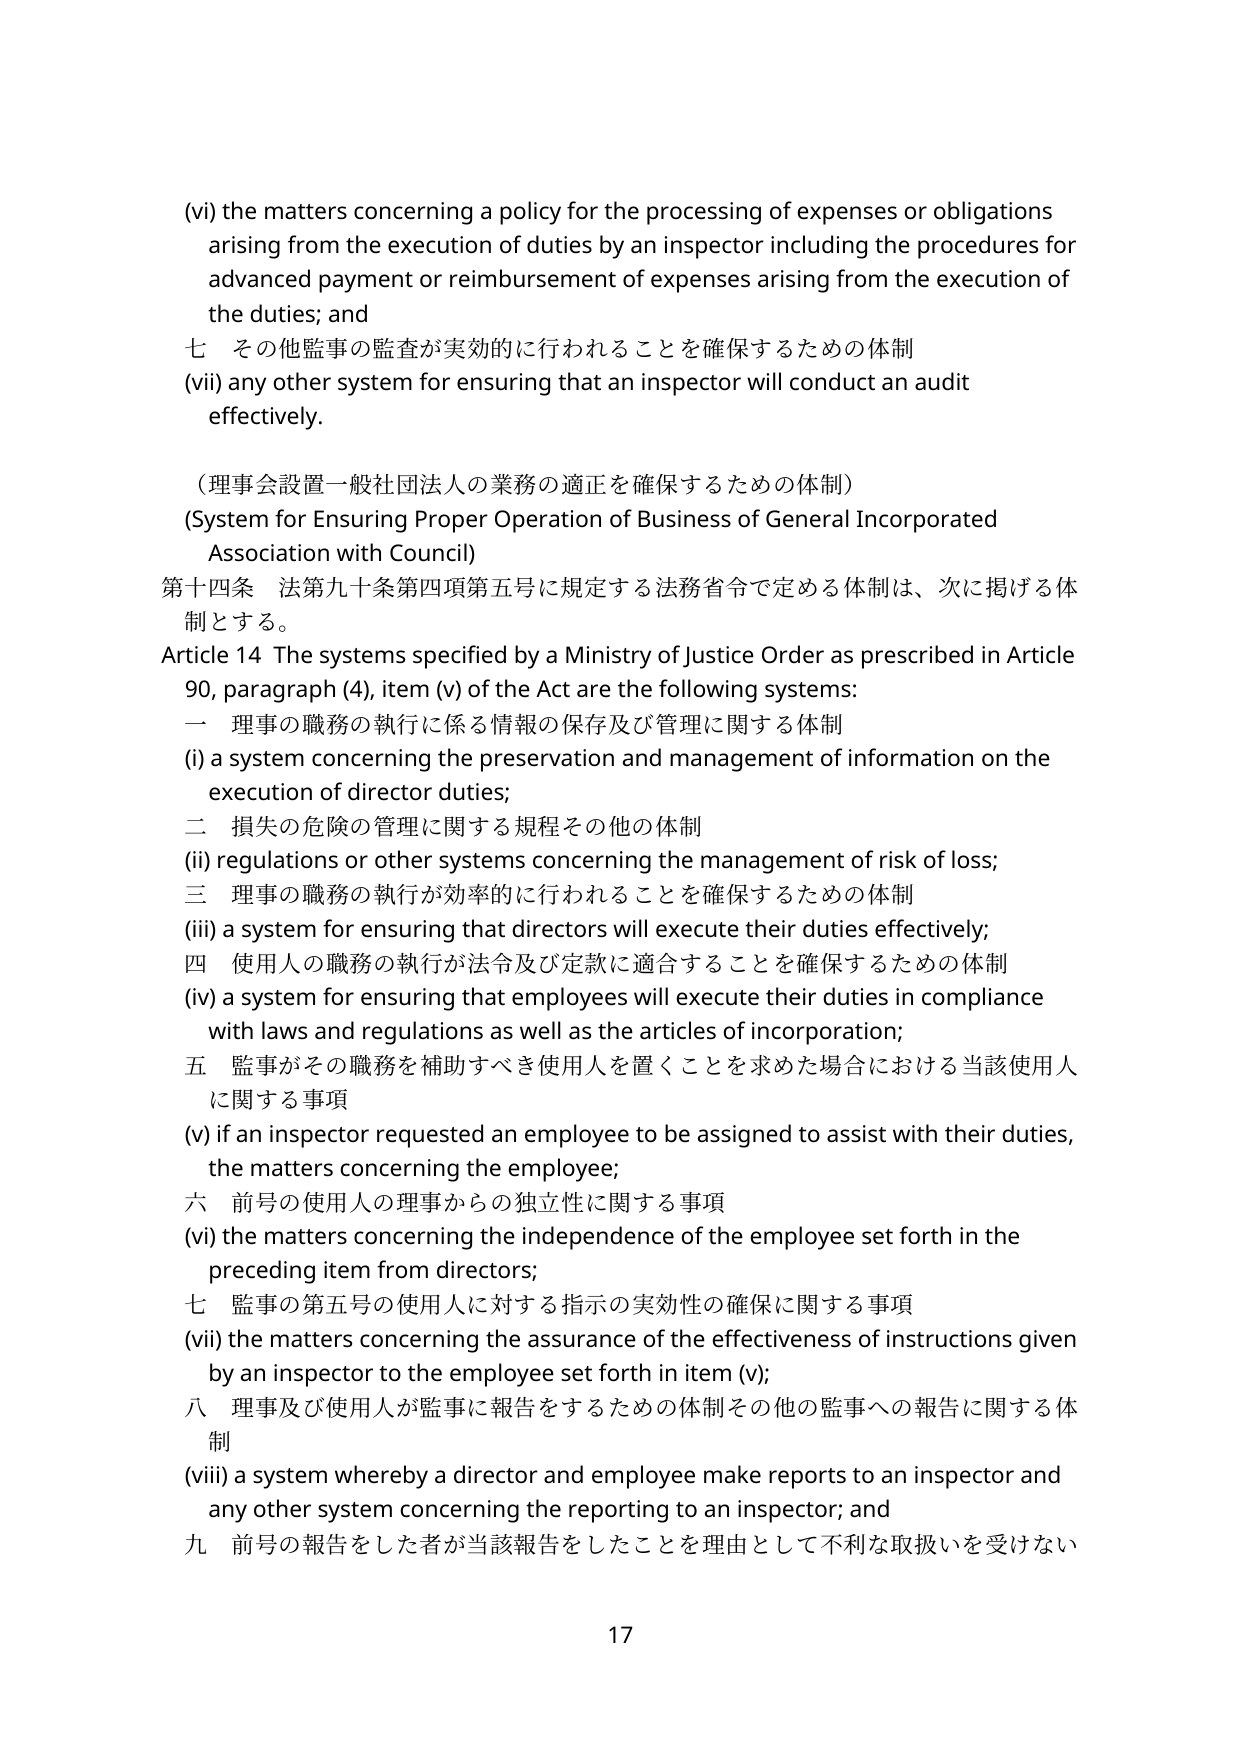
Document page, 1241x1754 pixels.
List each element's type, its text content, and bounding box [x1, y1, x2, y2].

text (vi) the matters concerning a policy for the processing of expenses or obligations arising from the execution of duties by an inspector including the procedures for advanced payment or reimbursement of expenses arising from the execution of the duties; and [184, 194, 1079, 330]
text (vi) the matters concerning the independence of the employee set forth in the preceding item from directors; [184, 1219, 1079, 1287]
text (viii) a system whereby a director and employee make reports to an inspector and any other system concerning the reporting to an inspector; and [184, 1458, 1079, 1526]
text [184, 1526, 1079, 1560]
text 一 理事の職務の執行に係る情報の保存及び管理に関する体制 [184, 706, 1079, 740]
text 八 理事及び使用人が監事に報告をするための体制その他の監事への報告に関する体制 [184, 1389, 1079, 1458]
text 三 理事の職務の執行が効率的に行われることを確保するための体制 [184, 877, 1079, 911]
text (v) if an inspector requested an employee to be assigned to assist with their duties, the matters concerning the employee; [184, 1116, 1079, 1184]
text (System for Ensuring Proper Operation of Business of General Incorporated Association with Council) [184, 501, 1079, 569]
text (iii) a system for ensuring that directors will execute their duties effectively; [184, 911, 1079, 945]
text 六 前号の使用人の理事からの独立性に関する事項 [184, 1184, 1079, 1219]
text (iv) a system for ensuring that employees will execute their duties in compliance with laws and regulations as well as the articles of incorporation; [184, 979, 1079, 1048]
text 二 損失の危険の管理に関する規程その他の体制 [184, 809, 1079, 843]
text 第十四条 法第九十条第四項第五号に規定する法務省令で定める体制は、次に掲げる体制とする。 [161, 569, 1079, 638]
text （理事会設置一般社団法人の業務の適正を確保するための体制） [184, 467, 1079, 501]
text (i) a system concerning the preservation and management of information on the execution of director duties; [184, 740, 1079, 809]
text (vii) the matters concerning the assurance of the effectiveness of instructions given by an inspector to the employee set forth in item (v); [184, 1321, 1079, 1389]
text (ii) regulations or other systems concerning the management of risk of loss; [184, 843, 1079, 877]
text (vii) any other system for ensuring that an inspector will conduct an audit effectively. [184, 364, 1079, 433]
text 四 使用人の職務の執行が法令及び定款に適合することを確保するための体制 [184, 945, 1079, 979]
text 七 その他監事の監査が実効的に行われることを確保するための体制 [184, 330, 1079, 364]
text Article 14 The systems specified by a Ministry of Justice Order as prescribed in Article 90, paragraph (4), item (v) of the Act are the following systems: [161, 638, 1079, 706]
text 五 監事がその職務を補助すべき使用人を置くことを求めた場合における当該使用人に関する事項 [184, 1048, 1079, 1116]
text 七 監事の第五号の使用人に対する指示の実効性の確保に関する事項 [184, 1287, 1079, 1321]
